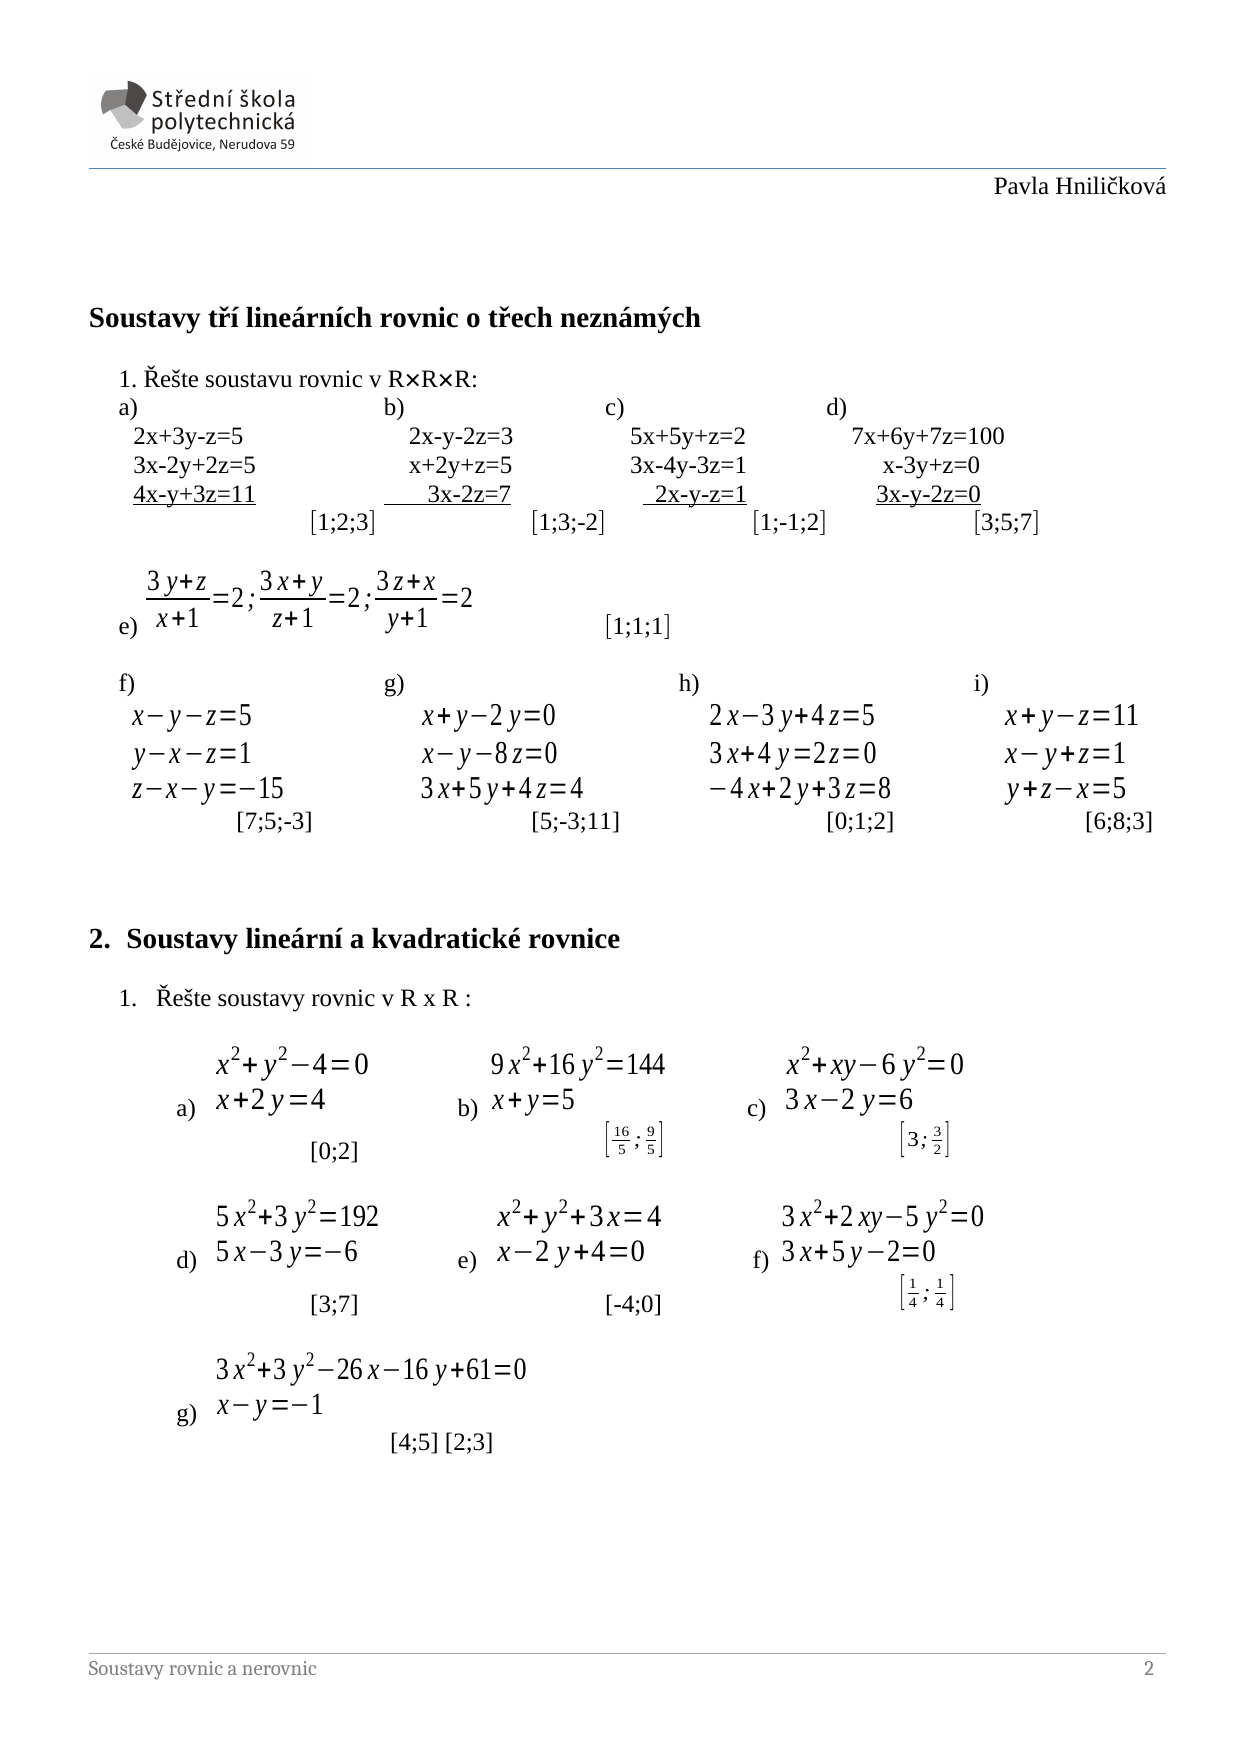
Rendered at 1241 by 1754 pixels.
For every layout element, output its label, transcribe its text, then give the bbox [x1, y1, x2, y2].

text 2x+3y-z=5 2x-y-2z=3 5x+5y+z=2 7x+6y+7z=100 [133, 421, 1166, 450]
text [4;5] [2;3] [324, 1427, 1166, 1456]
text d) e) f) [176, 1194, 1166, 1274]
subtitle Soustavy tří lineárních rovnic o třech neznámých [89, 300, 1166, 333]
text g) [176, 1347, 1166, 1427]
text 1;2;3 1;3;-2 1;-1;2 3;5;7 [236, 507, 1166, 536]
text 3x-2y+2z=5 x+2y+z=5 3x-4y-3z=1 x-3y+z=0 [133, 450, 1166, 479]
picture [88, 73, 312, 164]
text [7;5;-3] [5;-3;11] [0;1;2] [6;8;3] [162, 806, 1166, 835]
text a) b) c) d) [118, 392, 1166, 421]
text [0;2] [176, 1121, 1166, 1165]
text 1. Řešte soustavu rovnic v R×R×R: [118, 362, 1166, 392]
text f) g) h) i) [118, 668, 1166, 697]
text a) b) c) [176, 1041, 1166, 1121]
text e) 1;1;1 [118, 565, 1166, 640]
subtitle Soustavy lineární a kvadratické rovnice [89, 921, 1166, 955]
text [3;7] [-4;0] [176, 1274, 1166, 1318]
text 4x-y+3z=11 3x-2z=7 2x-y-z=1 3x-y-2z=0 [133, 479, 1166, 507]
text 1. Řešte soustavy rovnic v R x R : [118, 983, 1166, 1012]
